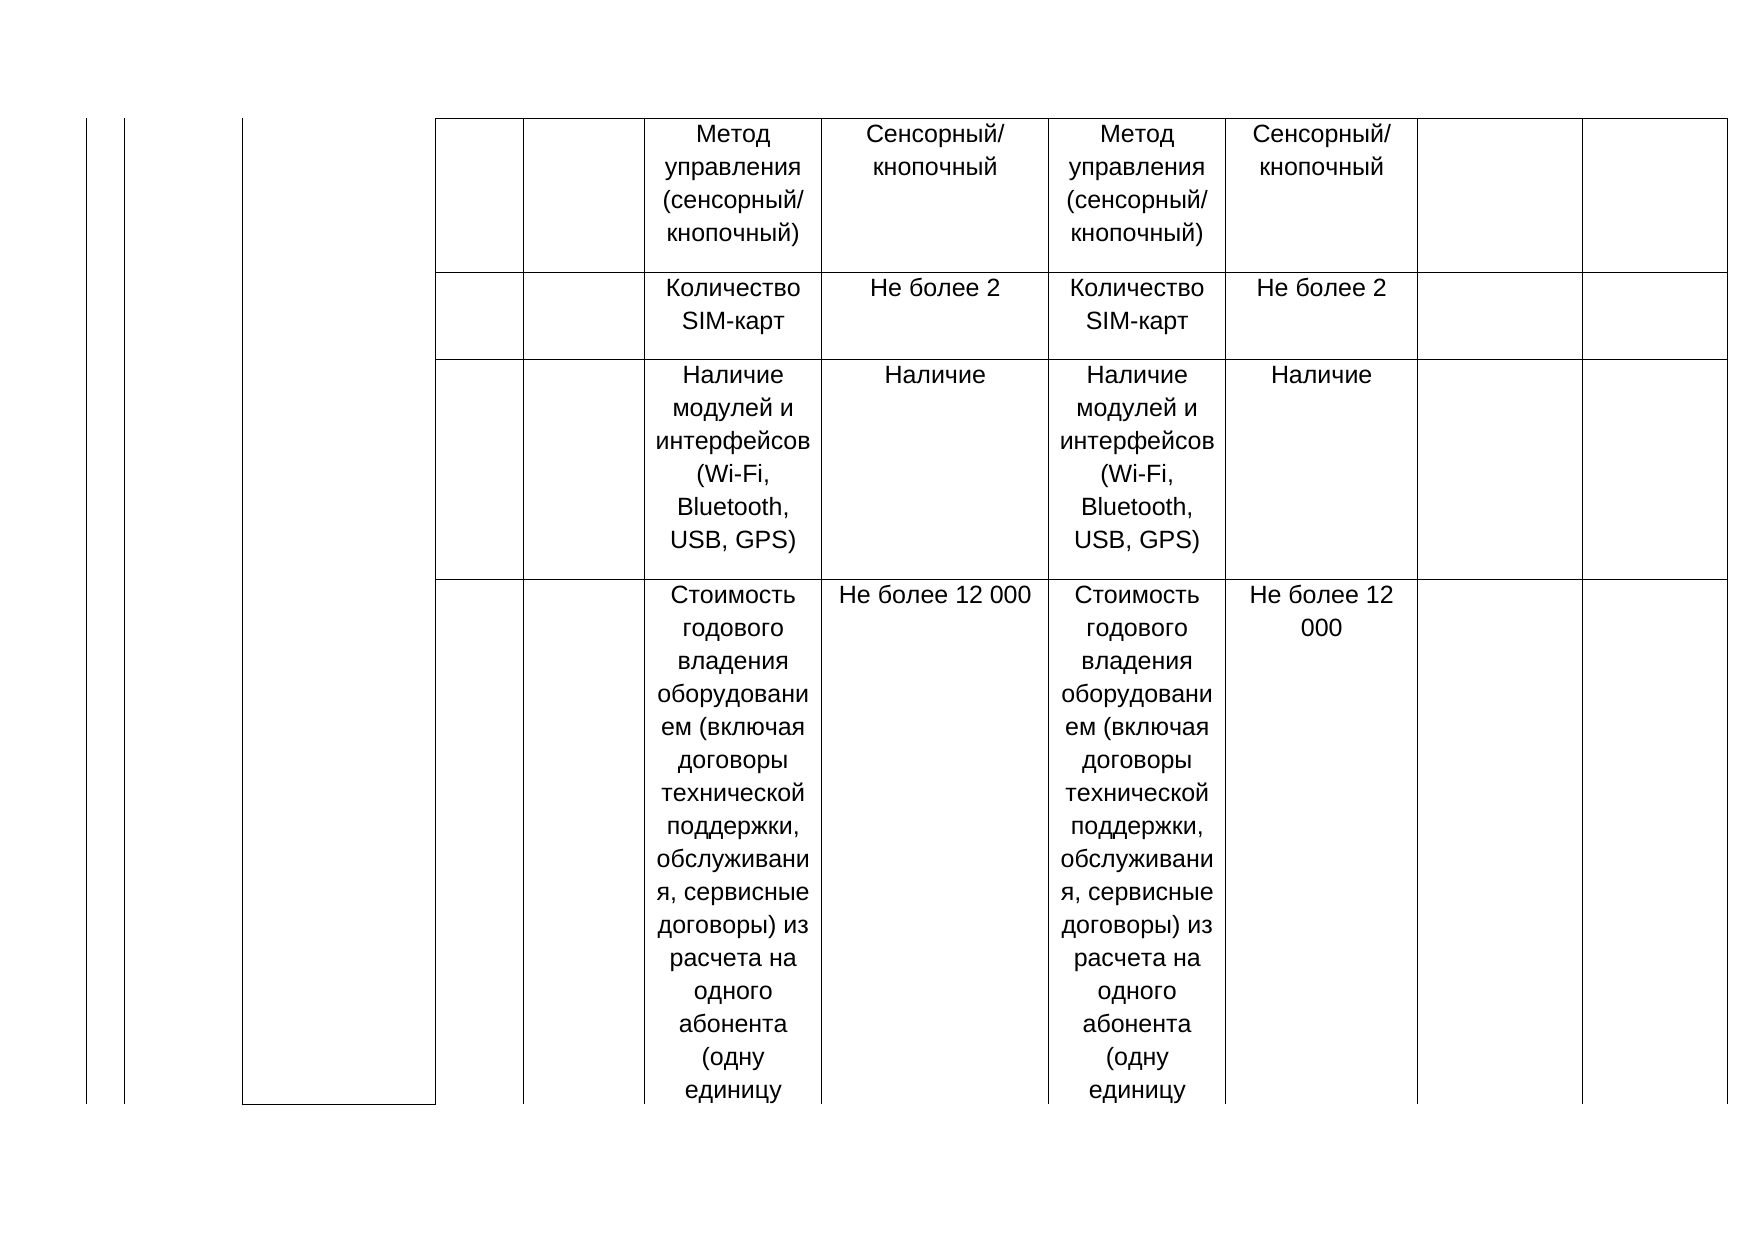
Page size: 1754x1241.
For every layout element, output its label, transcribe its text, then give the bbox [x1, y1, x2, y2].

table_cell Сенсорный/кнопочный [1226, 119, 1417, 272]
table_cell [1418, 119, 1582, 272]
table_cell [1418, 273, 1582, 359]
table_cell Количество SIM-карт [645, 273, 821, 359]
table_cell [1418, 360, 1582, 579]
table_cell [524, 273, 644, 359]
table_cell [1049, 580, 1225, 1104]
table_cell Количество SIM-карт [1049, 273, 1225, 359]
table_cell Сенсорный/кнопочный [822, 119, 1048, 272]
table_cell Не более 2 [822, 273, 1048, 359]
table_cell [524, 580, 644, 1104]
table_cell Не более 12 000 [1226, 580, 1417, 1104]
table_cell Наличие модулей и интерфейсов (Wi-Fi, Bluetooth, USB, GPS) [1049, 360, 1225, 579]
table_cell [524, 360, 644, 579]
table_cell [436, 119, 523, 272]
table_cell [436, 360, 523, 579]
table_cell Метод управления (сенсорный/ кнопочный) [645, 119, 821, 272]
table_cell [436, 273, 523, 359]
table_cell Наличие [822, 360, 1048, 579]
table_cell [1583, 580, 1727, 1104]
table_cell [1583, 119, 1727, 272]
table_cell [1583, 273, 1727, 359]
table_cell [1418, 580, 1582, 1104]
table_cell Наличие модулей и интерфейсов (Wi-Fi, Bluetooth, USB, GPS) [645, 360, 821, 579]
table_cell [243, 359, 435, 1104]
table_cell [436, 580, 523, 1104]
table_cell [1583, 360, 1727, 579]
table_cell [645, 580, 821, 1104]
table_cell Метод управления (сенсорный/ кнопочный) [1049, 119, 1225, 272]
table_cell Не более 2 [1226, 273, 1417, 359]
table_cell Наличие [1226, 360, 1417, 579]
table_cell Не более 12 000 [822, 580, 1048, 1104]
table_cell [524, 119, 644, 272]
